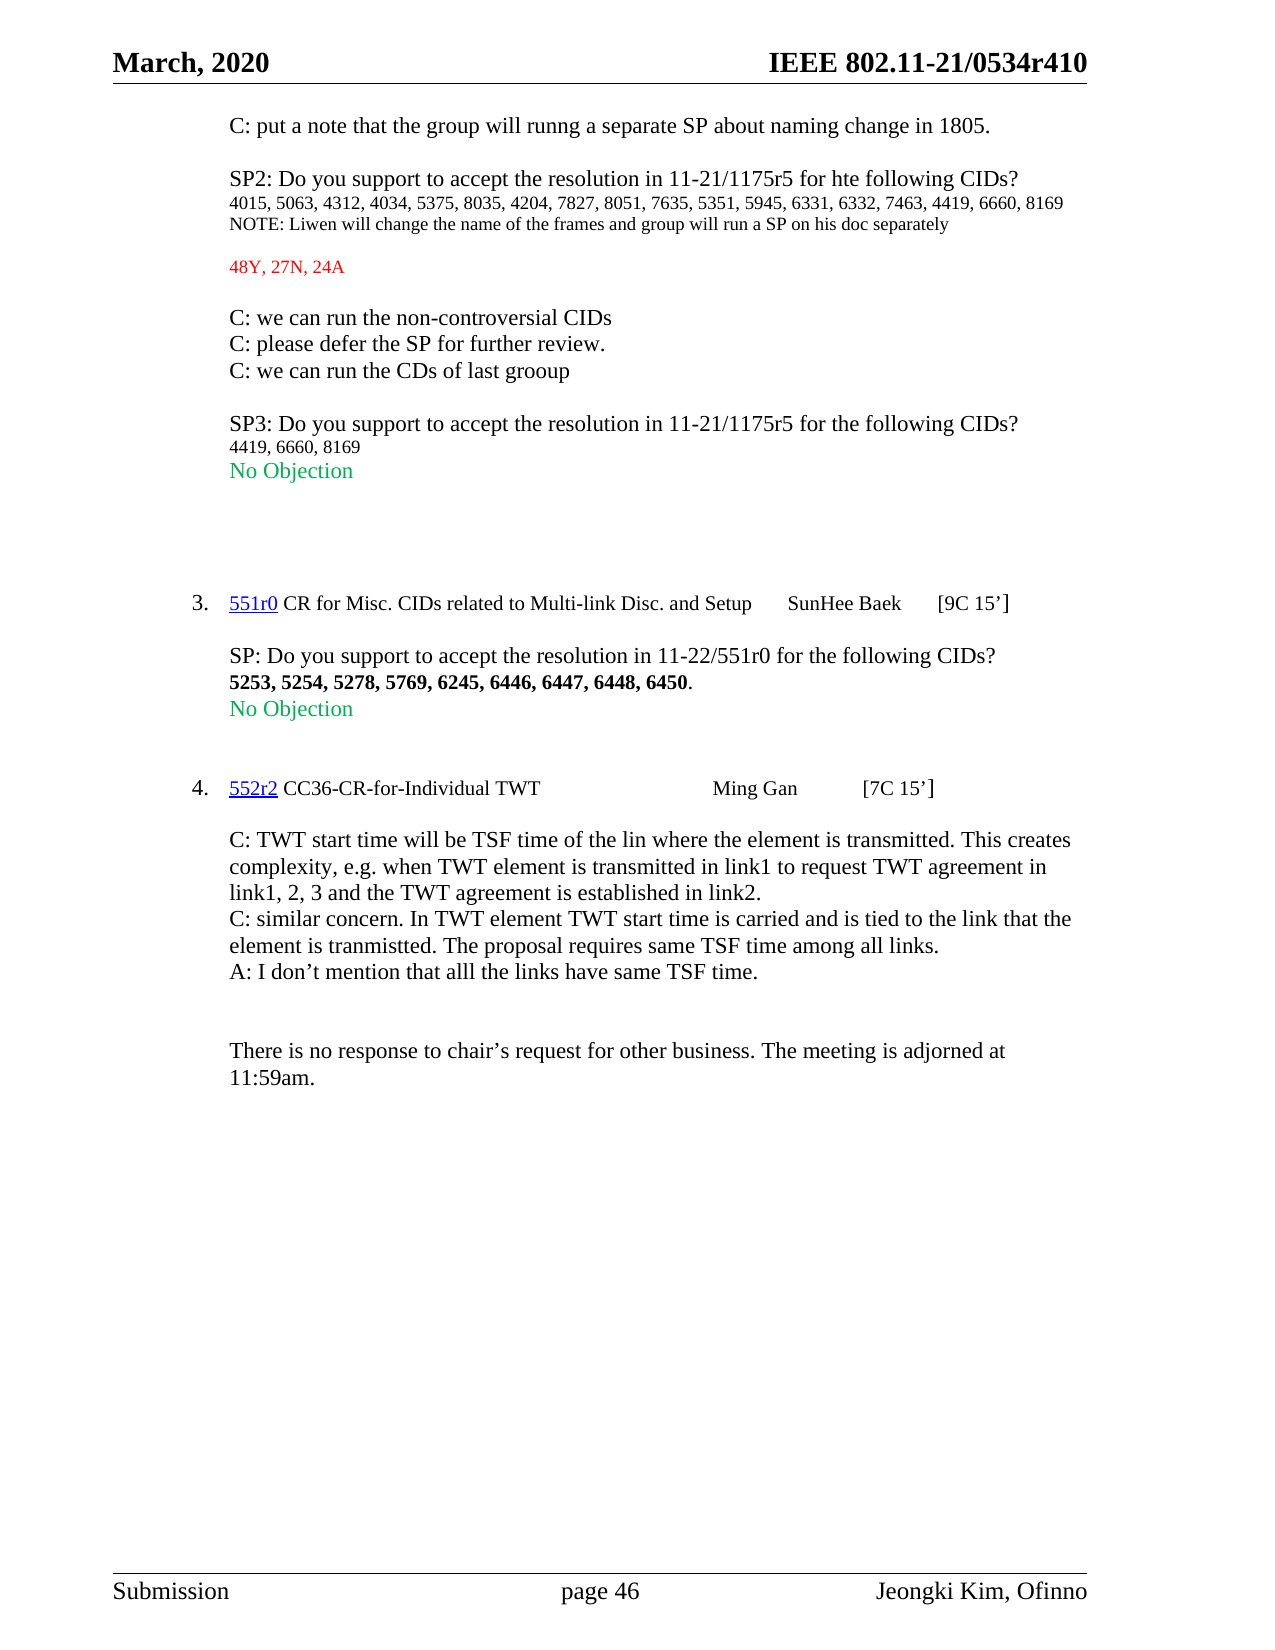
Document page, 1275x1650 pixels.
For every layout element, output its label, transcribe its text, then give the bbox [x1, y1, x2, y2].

list 4015, 5063, 4312, 4034, 5375, 8035, 4204, 7827, 8051, 7635, 5351, 5945, 6331, 6332, 7463, 4419, 6660, 8169 [229, 192, 1087, 213]
list SP3: Do you support to accept the resolution in 11-21/1175r5 for the following CIDs? [229, 409, 1087, 436]
list No Objection [229, 695, 1087, 721]
list SP: Do you support to accept the resolution in 11-22/551r0 for the following CIDs? [229, 642, 1087, 668]
list 551r0 CR for Misc. CIDs related to Multi-link Disc. and Setup SunHee Baek [9C 15’] [192, 589, 1087, 616]
list C: we can run the non-controversial CIDs [229, 304, 1087, 331]
list SP2: Do you support to accept the resolution in 11-21/1175r5 for hte following CIDs? [229, 165, 1087, 192]
list C: please defer the SP for further review. [229, 331, 1087, 357]
list 5253, 5254, 5278, 5769, 6245, 6446, 6447, 6448, 6450. [229, 668, 1087, 695]
list C: similar concern. In TWT element TWT start time is carried and is tied to the link that the element is tranmistted. The proposal requires same TSF time among all links. [229, 906, 1087, 958]
list C: we can run the CDs of last grooup [229, 357, 1087, 383]
list 552r2 CC36-CR-for-Individual TWT Ming Gan [7C 15’] [192, 774, 1087, 800]
list NOTE: Liwen will change the name of the frames and group will run a SP on his doc separately [229, 213, 1087, 235]
list No Objection [229, 457, 1087, 484]
list A: I don’t mention that alll the links have same TSF time. [229, 958, 1087, 984]
list 4419, 6660, 8169 [229, 436, 1087, 457]
list C: put a note that the group will runng a separate SP about naming change in 1805. [229, 112, 1087, 139]
list 48Y, 27N, 24A [229, 256, 1087, 278]
list There is no response to chair’s request for other business. The meeting is adjorned at 11:59am. [229, 1037, 1087, 1090]
list C: TWT start time will be TSF time of the lin where the element is transmitted. This creates complexity, e.g. when TWT element is transmitted in link1 to request TWT agreement in link1, 2, 3 and the TWT agreement is established in link2. [229, 826, 1087, 906]
